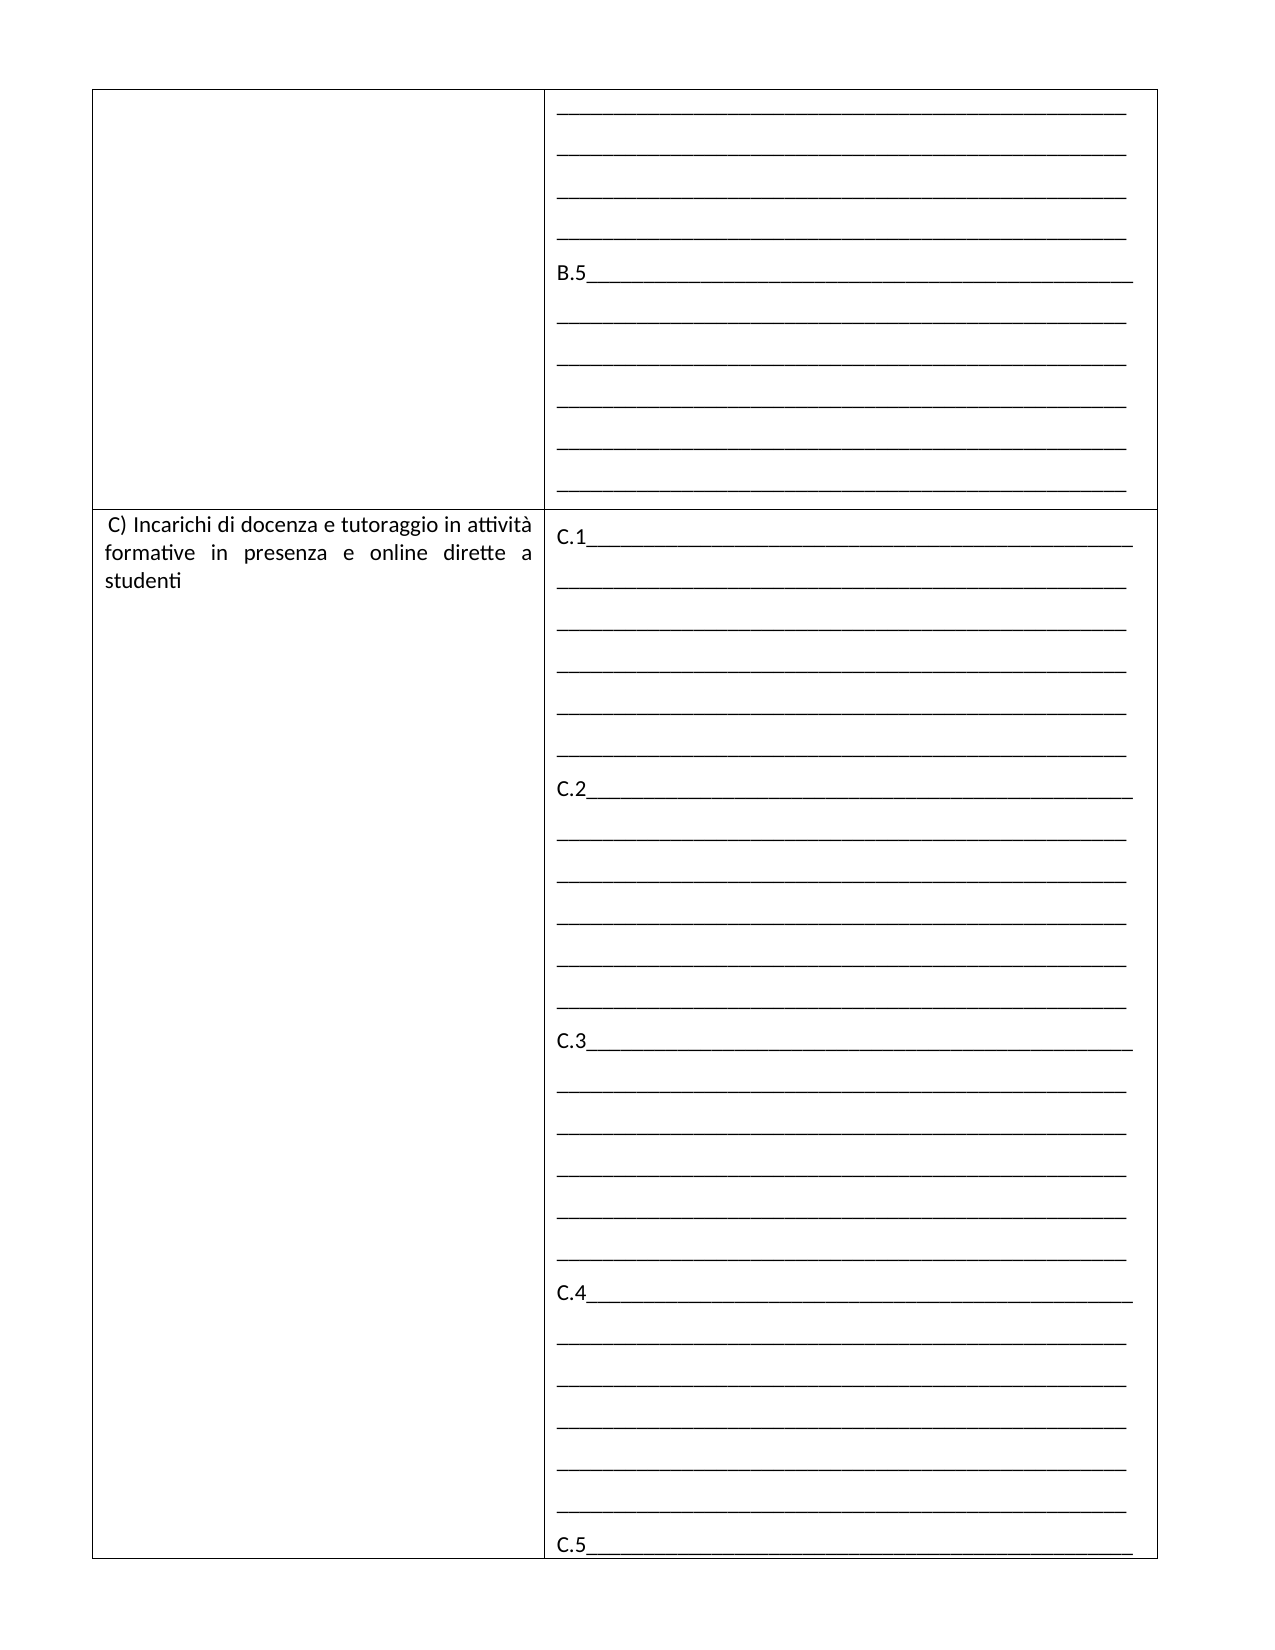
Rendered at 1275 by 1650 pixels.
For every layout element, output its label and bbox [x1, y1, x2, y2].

table_cell [545, 510, 1157, 1558]
table_cell [545, 90, 1157, 509]
table_cell [93, 510, 544, 1558]
table_cell [93, 90, 544, 509]
